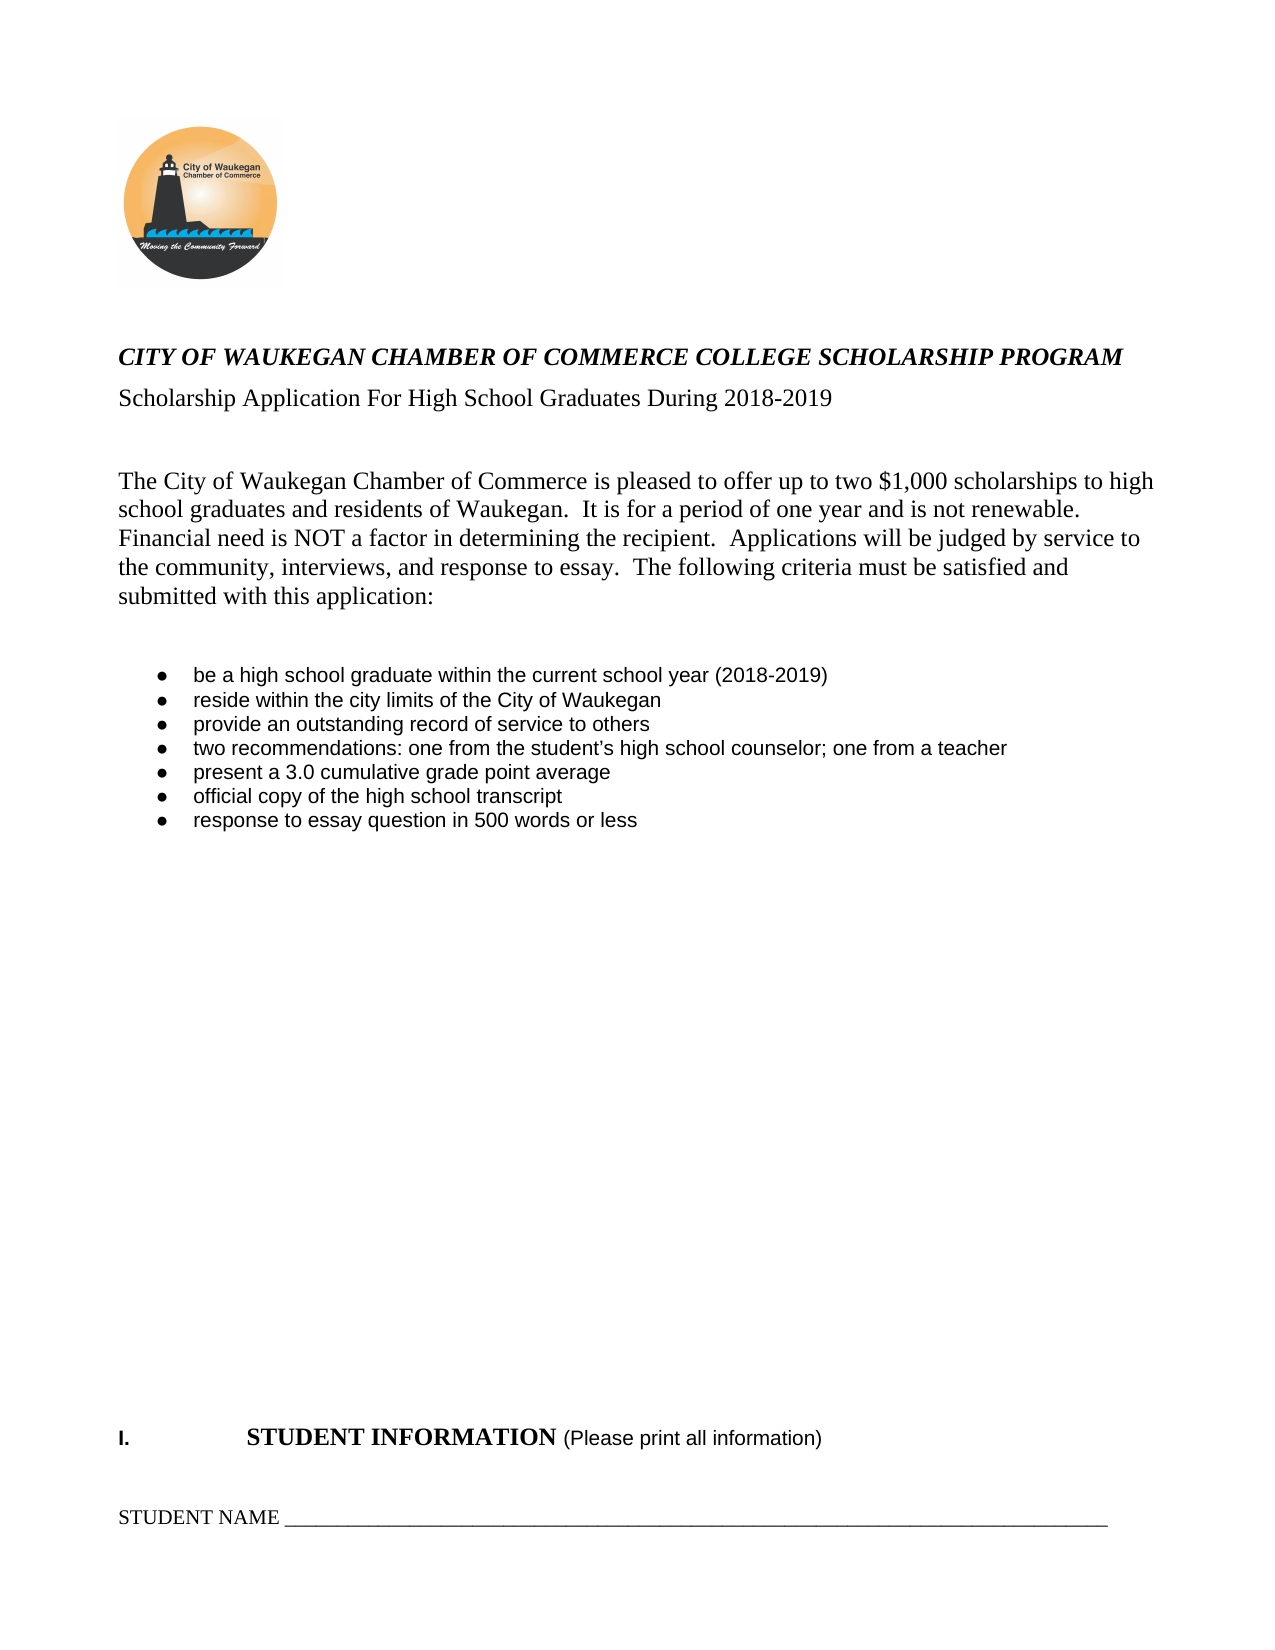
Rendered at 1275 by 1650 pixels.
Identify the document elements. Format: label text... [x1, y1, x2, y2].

text CITY OF WAUKEGAN CHAMBER OF COMMERCE COLLEGE SCHOLARSHIP PROGRAM [118, 342, 1157, 371]
list present a 3.0 cumulative grade point average [156, 760, 1157, 784]
text Scholarship Application For High School Graduates During 2018-2019 [118, 383, 1157, 412]
list reside within the city limits of the City of Waukegan [156, 687, 1157, 712]
text The City of Waukegan Chamber of Commerce is pleased to offer up to two $1,000 scholarships to high school graduates and residents of Waukegan. It is for a period of one year and is not renewable. Financial need is NOT a factor in determining the recipient. Applications will be judged by service to the community, interviews, and response to essay. The following criteria must be satisfied and submitted with this application: [118, 466, 1157, 609]
list two recommendations: one from the student’s high school counselor; one from a teacher [156, 736, 1157, 760]
list provide an outstanding record of service to others [156, 712, 1157, 736]
text I. STUDENT INFORMATION (Please print all information) [118, 1422, 1157, 1451]
text STUDENT NAME _______________________________________________________________________________ [118, 1505, 1157, 1529]
list response to essay question in 500 words or less [156, 808, 1157, 832]
list official copy of the high school transcript [156, 784, 1157, 808]
list be a high school graduate within the current school year (2018-2019) [156, 663, 1157, 687]
picture [118, 118, 284, 289]
